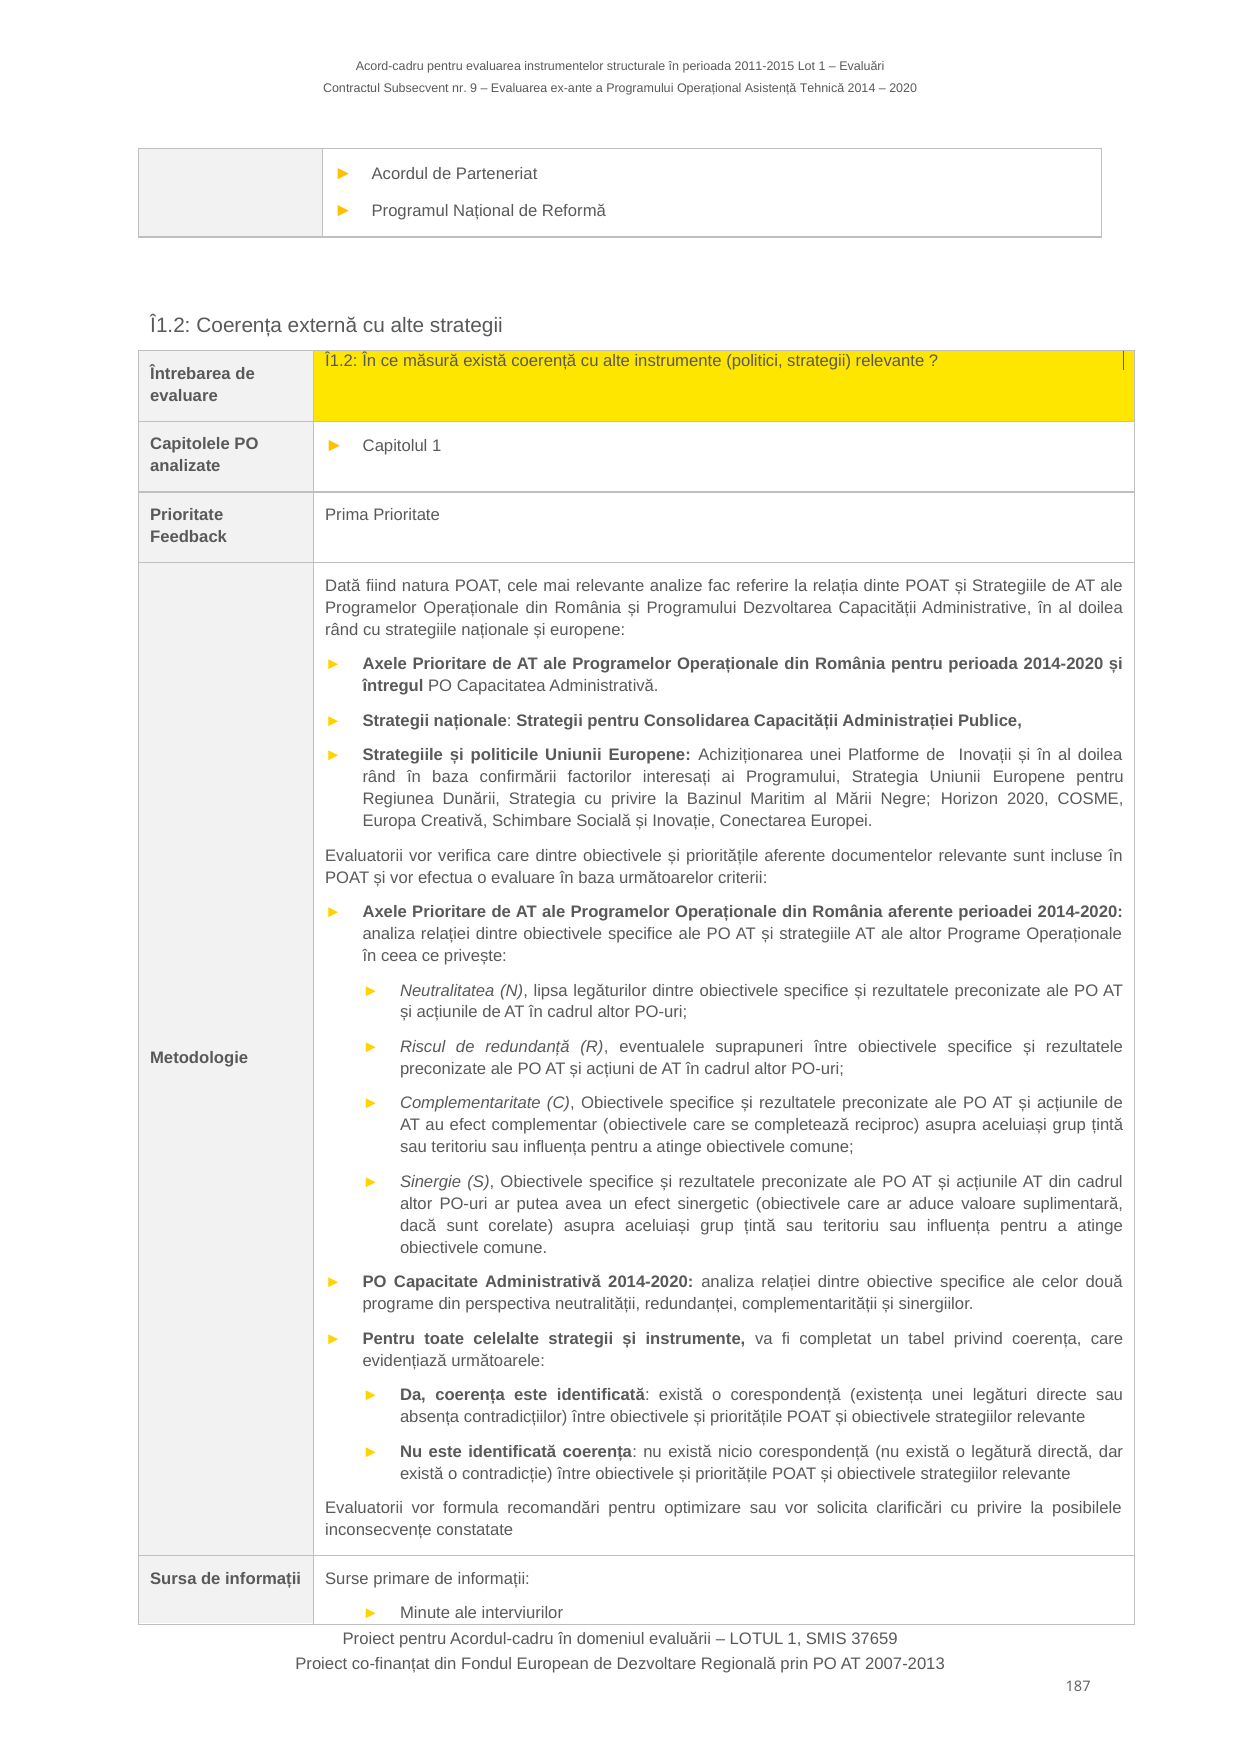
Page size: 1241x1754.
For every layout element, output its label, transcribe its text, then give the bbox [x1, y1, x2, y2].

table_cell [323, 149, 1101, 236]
text Î1.2: Coerența externă cu alte strategii [150, 312, 1090, 337]
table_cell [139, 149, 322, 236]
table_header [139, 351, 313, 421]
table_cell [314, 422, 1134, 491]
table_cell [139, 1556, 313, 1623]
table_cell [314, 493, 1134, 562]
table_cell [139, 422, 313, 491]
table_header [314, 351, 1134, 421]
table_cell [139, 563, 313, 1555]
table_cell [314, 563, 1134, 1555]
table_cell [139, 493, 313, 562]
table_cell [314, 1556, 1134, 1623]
